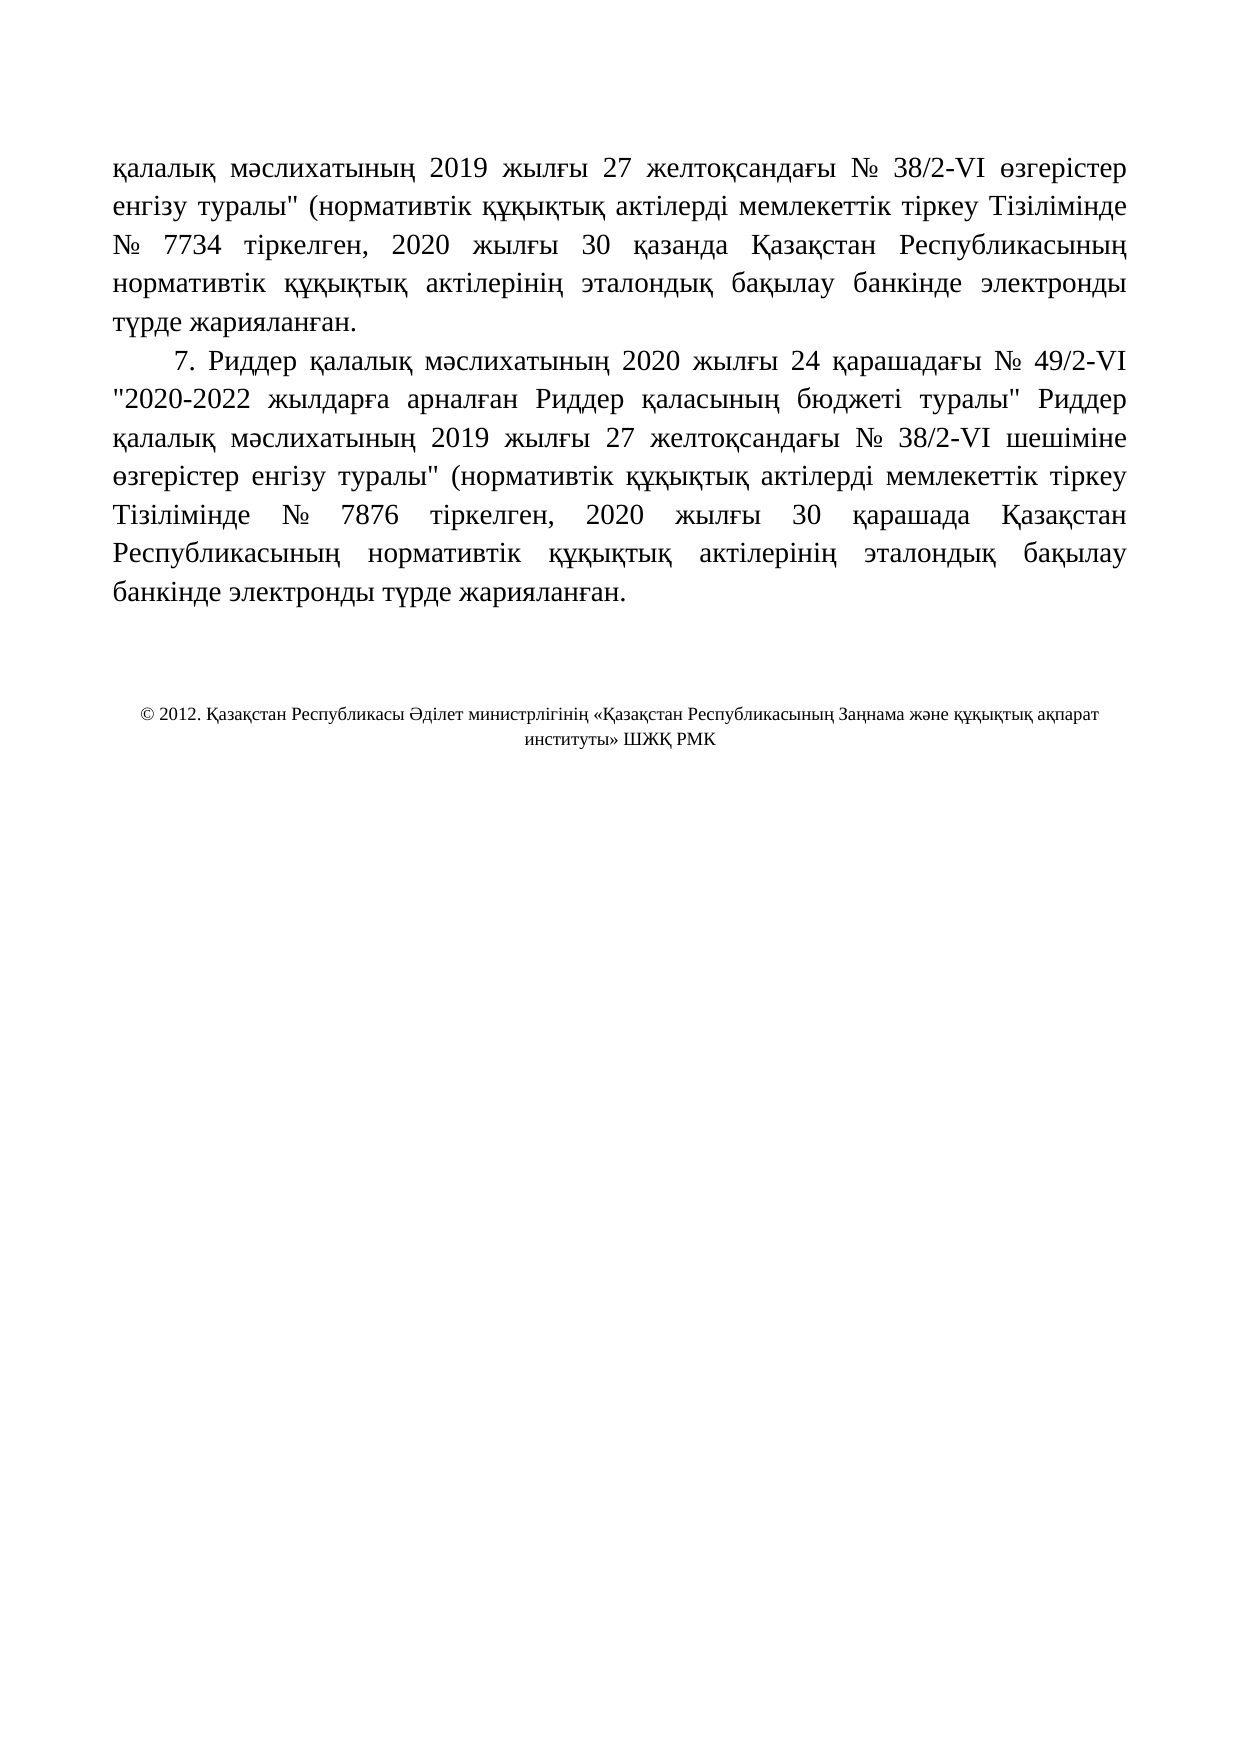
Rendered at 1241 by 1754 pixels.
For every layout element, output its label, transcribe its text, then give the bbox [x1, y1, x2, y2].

text © 2012. Қазақстан Республикасы Әділет министрлігінің «Қазақстан Республикасының Заңнама және құқықтық ақпарат институты» ШЖҚ РМК [112, 703, 1128, 749]
text 7. Риддер қалалық мәслихатының 2020 жылғы 24 қарашадағы № 49/2-VI "2020-2022 жылдарға арналған Риддер қаласының бюджеті туралы" Риддер қалалық мәслихатының 2019 жылғы 27 желтоқсандағы № 38/2-VI шешіміне өзгерістер енгізу туралы" (нормативтік құқықтық актілерді мемлекеттік тіркеу Тізілімінде № 7876 тіркелген, 2020 жылғы 30 қарашада Қазақстан Республикасының нормативтік құқықтық актілерінің эталондық бақылау банкінде электронды түрде жарияланған. [112, 343, 1128, 607]
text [112, 150, 1128, 338]
